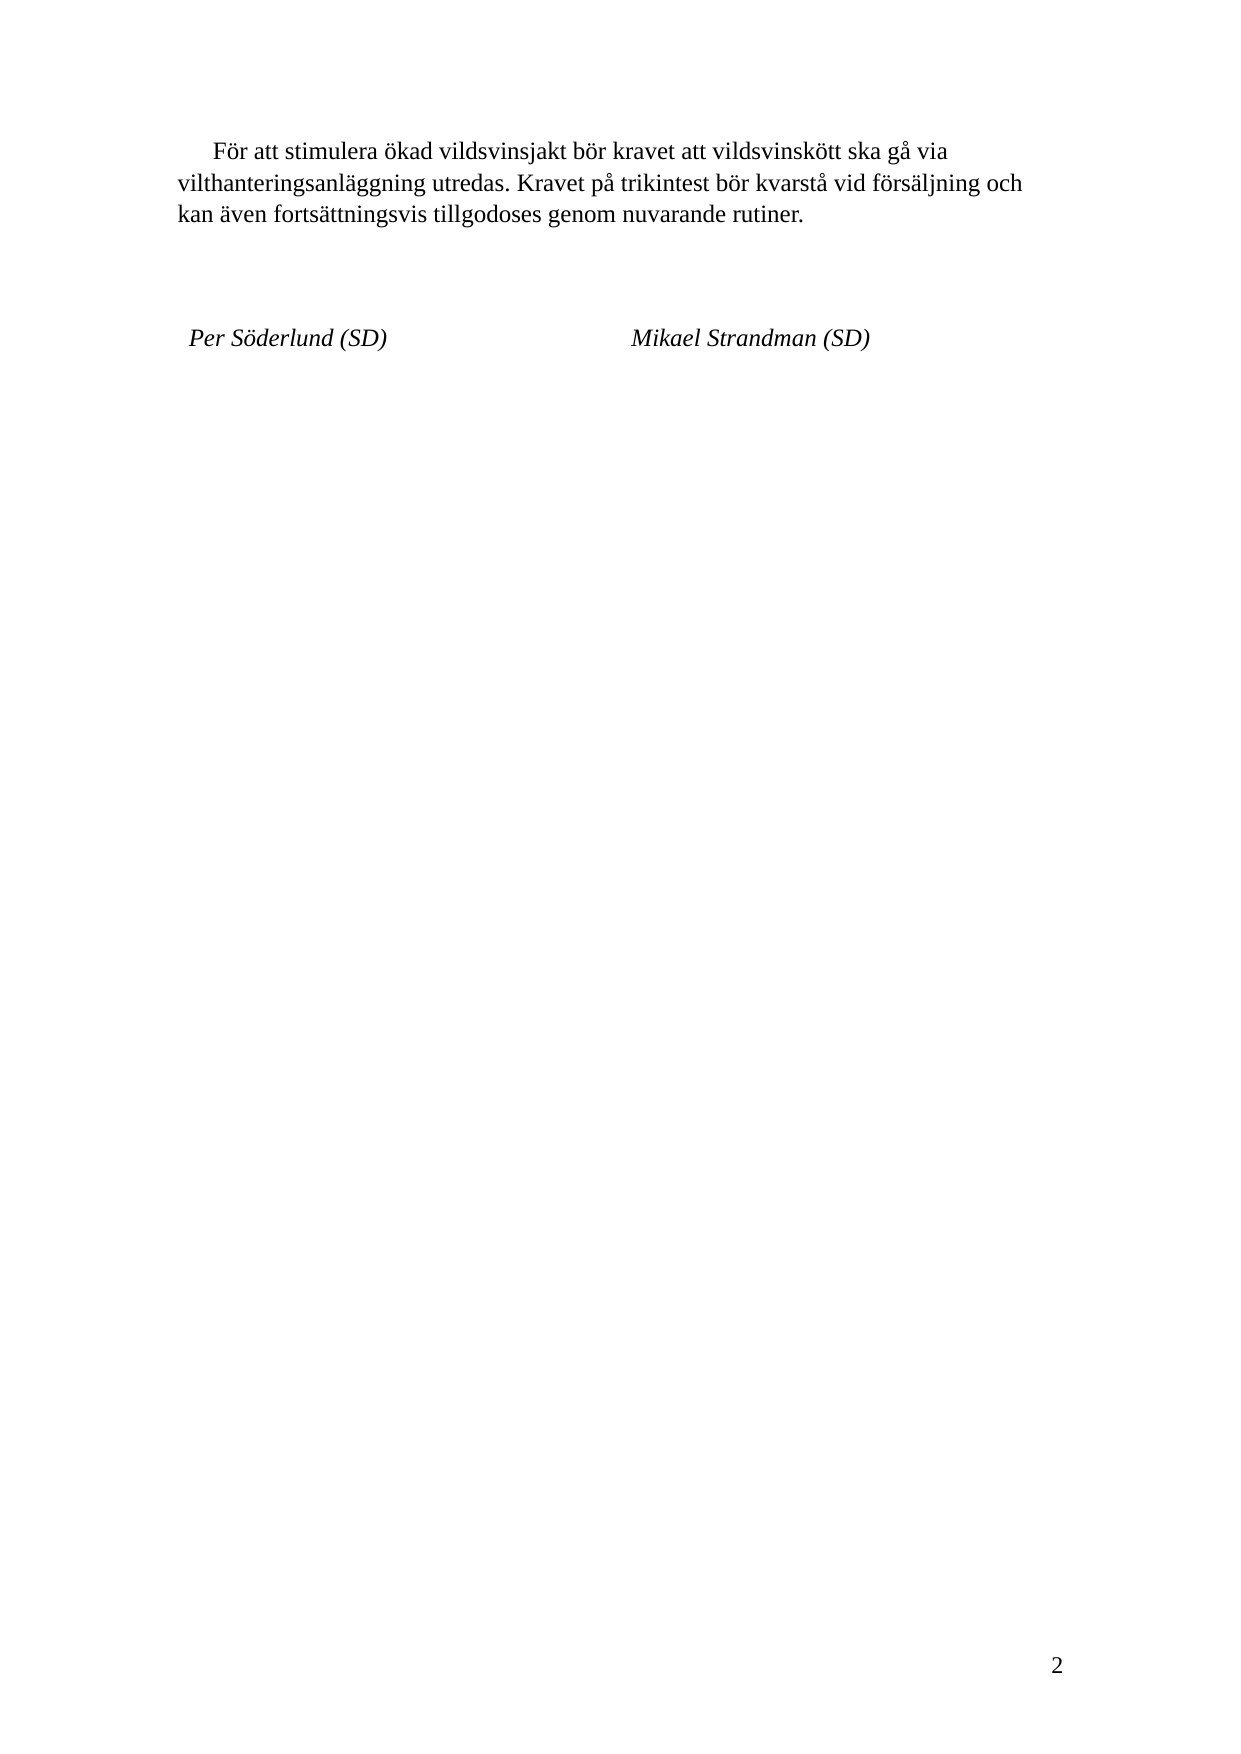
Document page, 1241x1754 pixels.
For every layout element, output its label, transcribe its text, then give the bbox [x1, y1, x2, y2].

table_header Mikael Strandman (SD) [620, 290, 1063, 359]
text För att stimulera ökad vildsvinsjakt bör kravet att vildsvinskött ska gå via vilthanteringsanläggning utredas. Kravet på trikintest bör kvarstå vid försäljning och kan även fortsättningsvis tillgodoses genom nuvarande rutiner. [177, 134, 1063, 228]
table_header Per Söderlund (SD) [177, 290, 620, 359]
